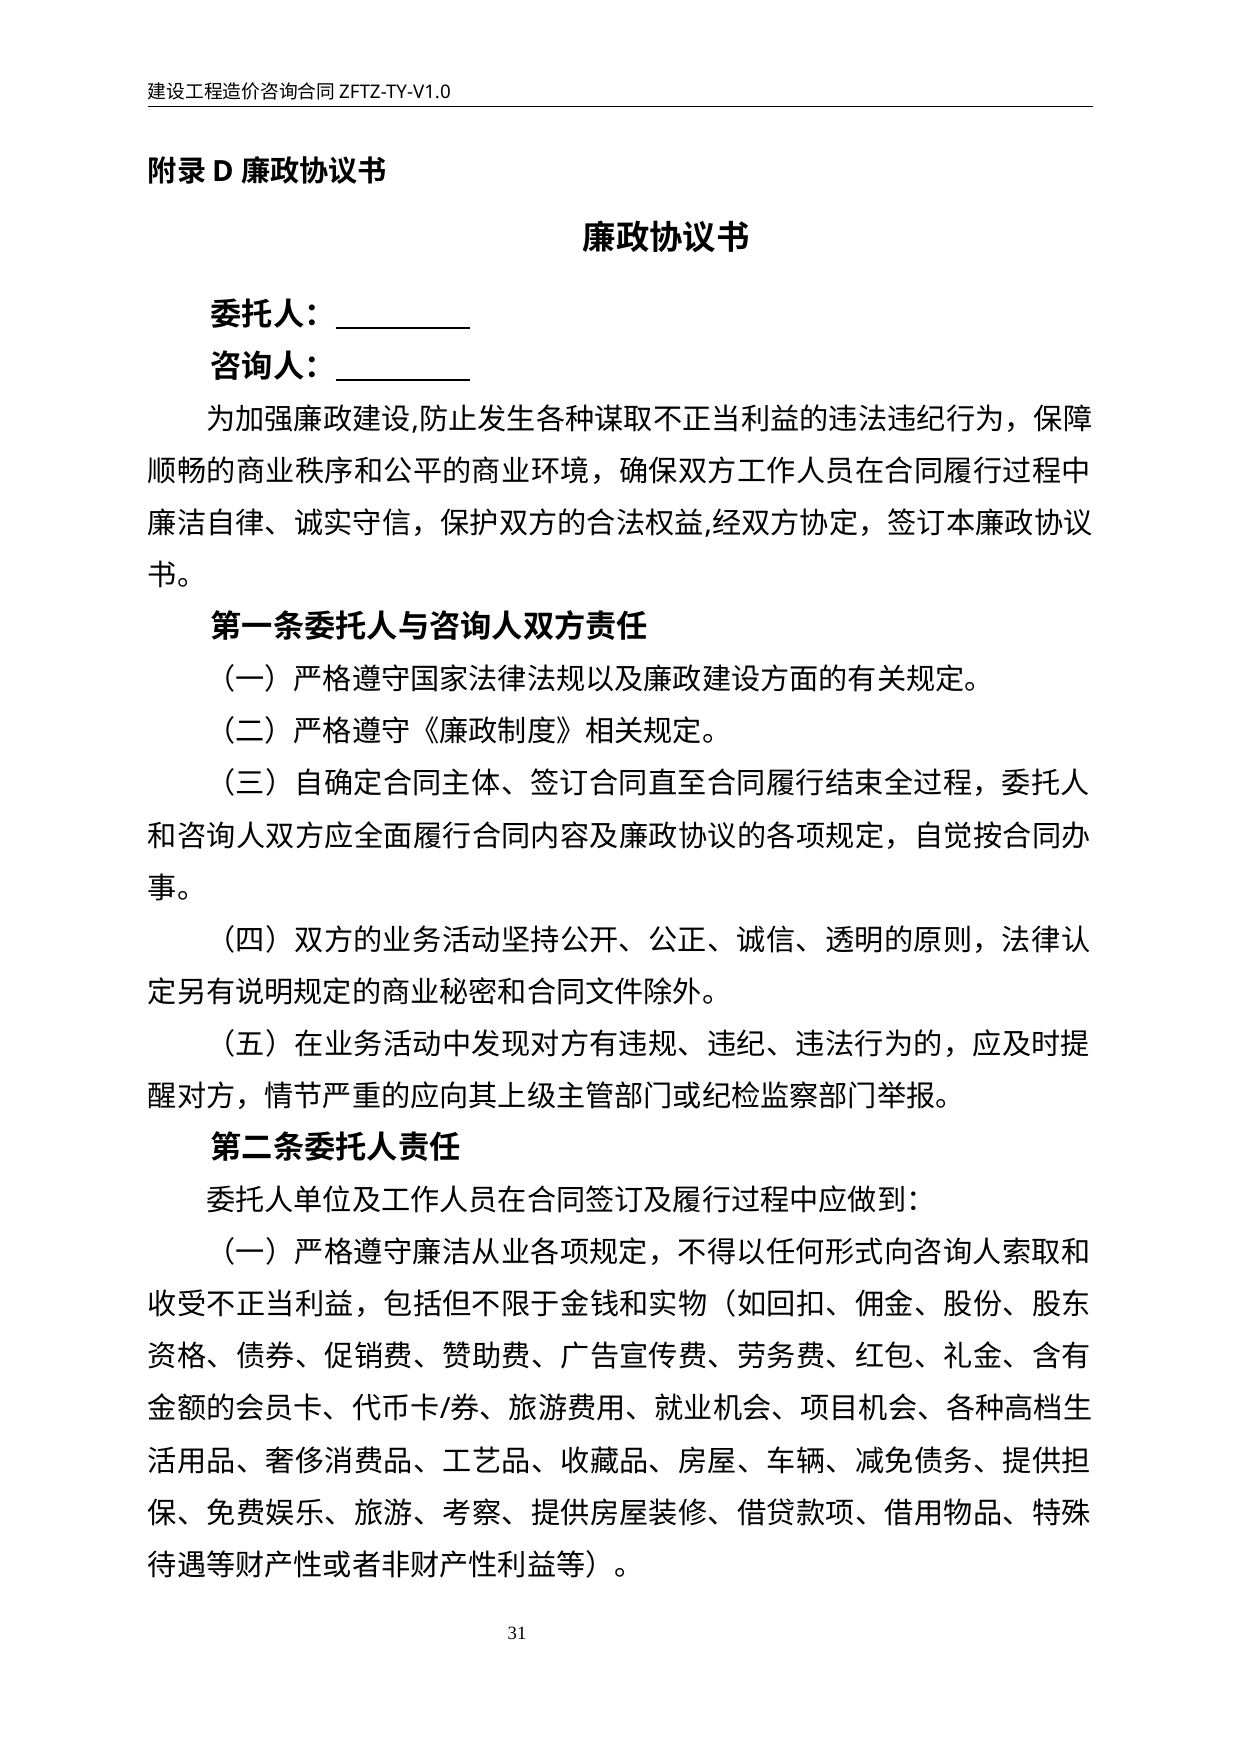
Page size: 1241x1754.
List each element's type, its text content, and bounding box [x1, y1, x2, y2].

text （五）在业务活动中发现对方有违规、违纪、违法行为的，应及时提醒对方，情节严重的应向其上级主管部门或纪检监察部门举报。 [148, 1013, 1093, 1117]
text 第二条委托人责任 [148, 1117, 1093, 1169]
text （四）双方的业务活动坚持公开、公正、诚信、透明的原则，法律认定另有说明规定的商业秘密和合同文件除外。 [148, 908, 1093, 1013]
text 廉政协议书 [148, 211, 1093, 259]
text （二）严格遵守《廉政制度》相关规定。 [148, 700, 1093, 752]
text 委托人单位及工作人员在合同签订及履行过程中应做到： [148, 1169, 1093, 1221]
text 委托人： [148, 283, 1093, 336]
text 附录D 廉政协议书 [148, 148, 1093, 190]
text 为加强廉政建设,防止发生各种谋取不正当利益的违法违纪行为，保障顺畅的商业秩序和公平的商业环境，确保双方工作人员在合同履行过程中廉洁自律、诚实守信，保护双方的合法权益,经双方协定，签订本廉政协议书。 [148, 388, 1093, 596]
text 第一条委托人与咨询人双方责任 [148, 596, 1093, 648]
text （一）严格遵守廉洁从业各项规定，不得以任何形式向咨询人索取和收受不正当利益，包括但不限于金钱和实物（如回扣、佣金、股份、股东资格、债券、促销费、赞助费、广告宣传费、劳务费、红包、礼金、含有金额的会员卡、代币卡/券、旅游费用、就业机会、项目机会、各种高档生活用品、奢侈消费品、工艺品、收藏品、房屋、车辆、减免债务、提供担保、免费娱乐、旅游、考察、提供房屋装修、借贷款项、借用物品、特殊待遇等财产性或者非财产性利益等）。 [148, 1221, 1093, 1586]
text （三）自确定合同主体、签订合同直至合同履行结束全过程，委托人和咨询人双方应全面履行合同内容及廉政协议的各项规定，自觉按合同办事。 [148, 752, 1093, 908]
text 咨询人： [148, 336, 1093, 388]
text （一）严格遵守国家法律法规以及廉政建设方面的有关规定。 [148, 648, 1093, 700]
